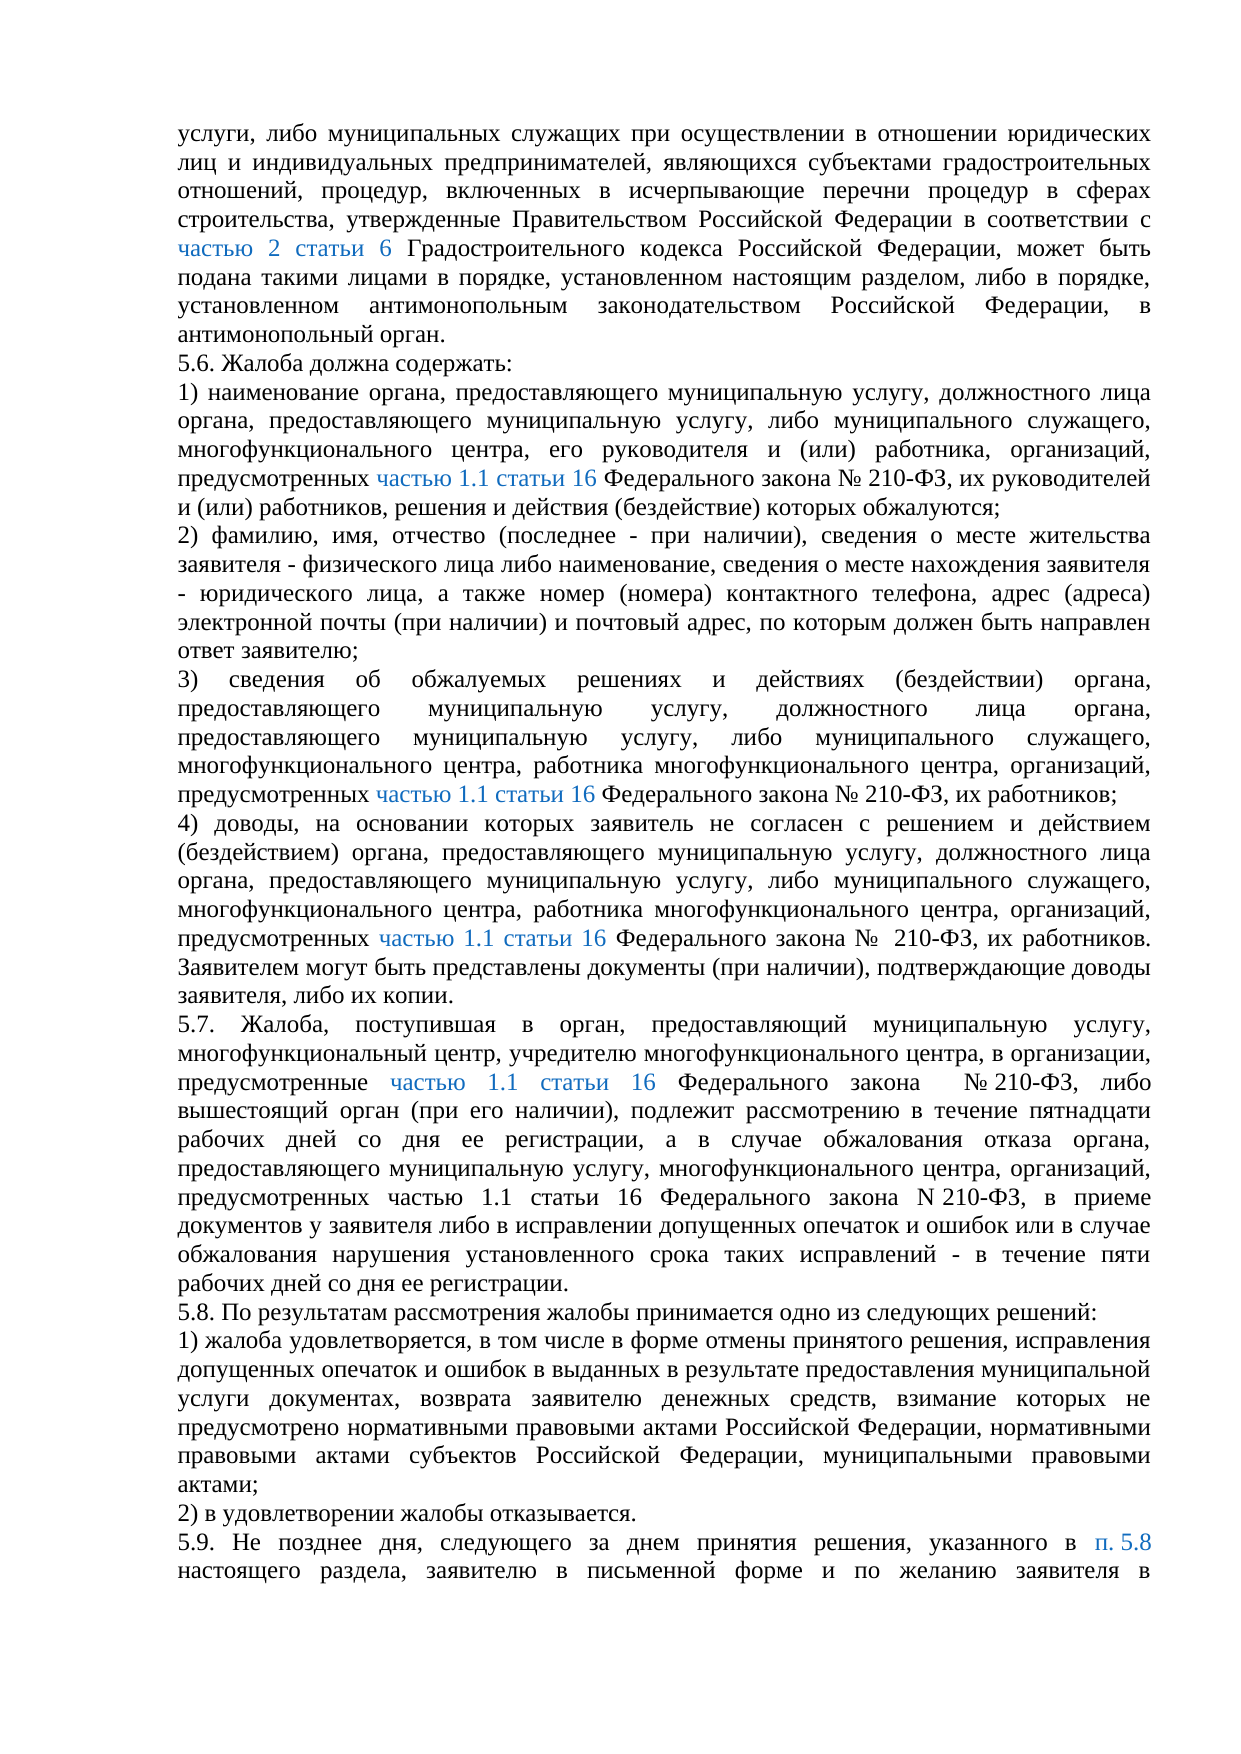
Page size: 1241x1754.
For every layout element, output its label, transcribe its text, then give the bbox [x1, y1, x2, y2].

text 2) фамилию, имя, отчество (последнее - при наличии), сведения о месте жительства заявителя - физического лица либо наименование, сведения о месте нахождения заявителя - юридического лица, а также номер (номера) контактного телефона, адрес (адреса) электронной почты (при наличии) и почтовый адрес, по которым должен быть направлен ответ заявителю; [177, 521, 1152, 664]
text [177, 1527, 1152, 1584]
text 2) в удовлетворении жалобы отказывается. [177, 1498, 1152, 1527]
text 4) доводы, на основании которых заявитель не согласен с решением и действием (бездействием) органа, предоставляющего муниципальную услугу, должностного лица органа, предоставляющего муниципальную услугу, либо муниципального служащего, многофункционального центра, работника многофункционального центра, организаций, предусмотренных частью 1.1 статьи 16 Федерального закона № 210-ФЗ, их работников. Заявителем могут быть представлены документы (при наличии), подтверждающие доводы заявителя, либо их копии. [177, 808, 1152, 1009]
text 5.8. По результатам рассмотрения жалобы принимается одно из следующих решений: [177, 1297, 1152, 1326]
text 3) сведения об обжалуемых решениях и действиях (бездействии) органа, предоставляющего муниципальную услугу, должностного лица органа, предоставляющего муниципальную услугу, либо муниципального служащего, многофункционального центра, работника многофункционального центра, организаций, предусмотренных частью 1.1 статьи 16 Федерального закона № 210-ФЗ, их работников; [177, 664, 1152, 808]
text 5.7. Жалоба, поступившая в орган, предоставляющий муниципальную услугу, многофункциональный центр, учредителю многофункционального центра, в организации, предусмотренные частью 1.1 статьи 16 Федерального закона № 210-ФЗ, либо вышестоящий орган (при его наличии), подлежит рассмотрению в течение пятнадцати рабочих дней со дня ее регистрации, а в случае обжалования отказа органа, предоставляющего муниципальную услугу, многофункционального центра, организаций, предусмотренных частью 1.1 статьи 16 Федерального закона N 210-ФЗ, в приеме документов у заявителя либо в исправлении допущенных опечаток и ошибок или в случае обжалования нарушения установленного срока таких исправлений - в течение пяти рабочих дней со дня ее регистрации. [177, 1009, 1152, 1297]
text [177, 118, 1152, 348]
text 1) наименование органа, предоставляющего муниципальную услугу, должностного лица органа, предоставляющего муниципальную услугу, либо муниципального служащего, многофункционального центра, его руководителя и (или) работника, организаций, предусмотренных частью 1.1 статьи 16 Федерального закона № 210-ФЗ, их руководителей и (или) работников, решения и действия (бездействие) которых обжалуются; [177, 377, 1152, 521]
text 5.6. Жалоба должна содержать: [177, 348, 1152, 377]
text 1) жалоба удовлетворяется, в том числе в форме отмены принятого решения, исправления допущенных опечаток и ошибок в выданных в результате предоставления муниципальной услуги документах, возврата заявителю денежных средств, взимание которых не предусмотрено нормативными правовыми актами Российской Федерации, нормативными правовыми актами субъектов Российской Федерации, муниципальными правовыми актами; [177, 1326, 1152, 1498]
